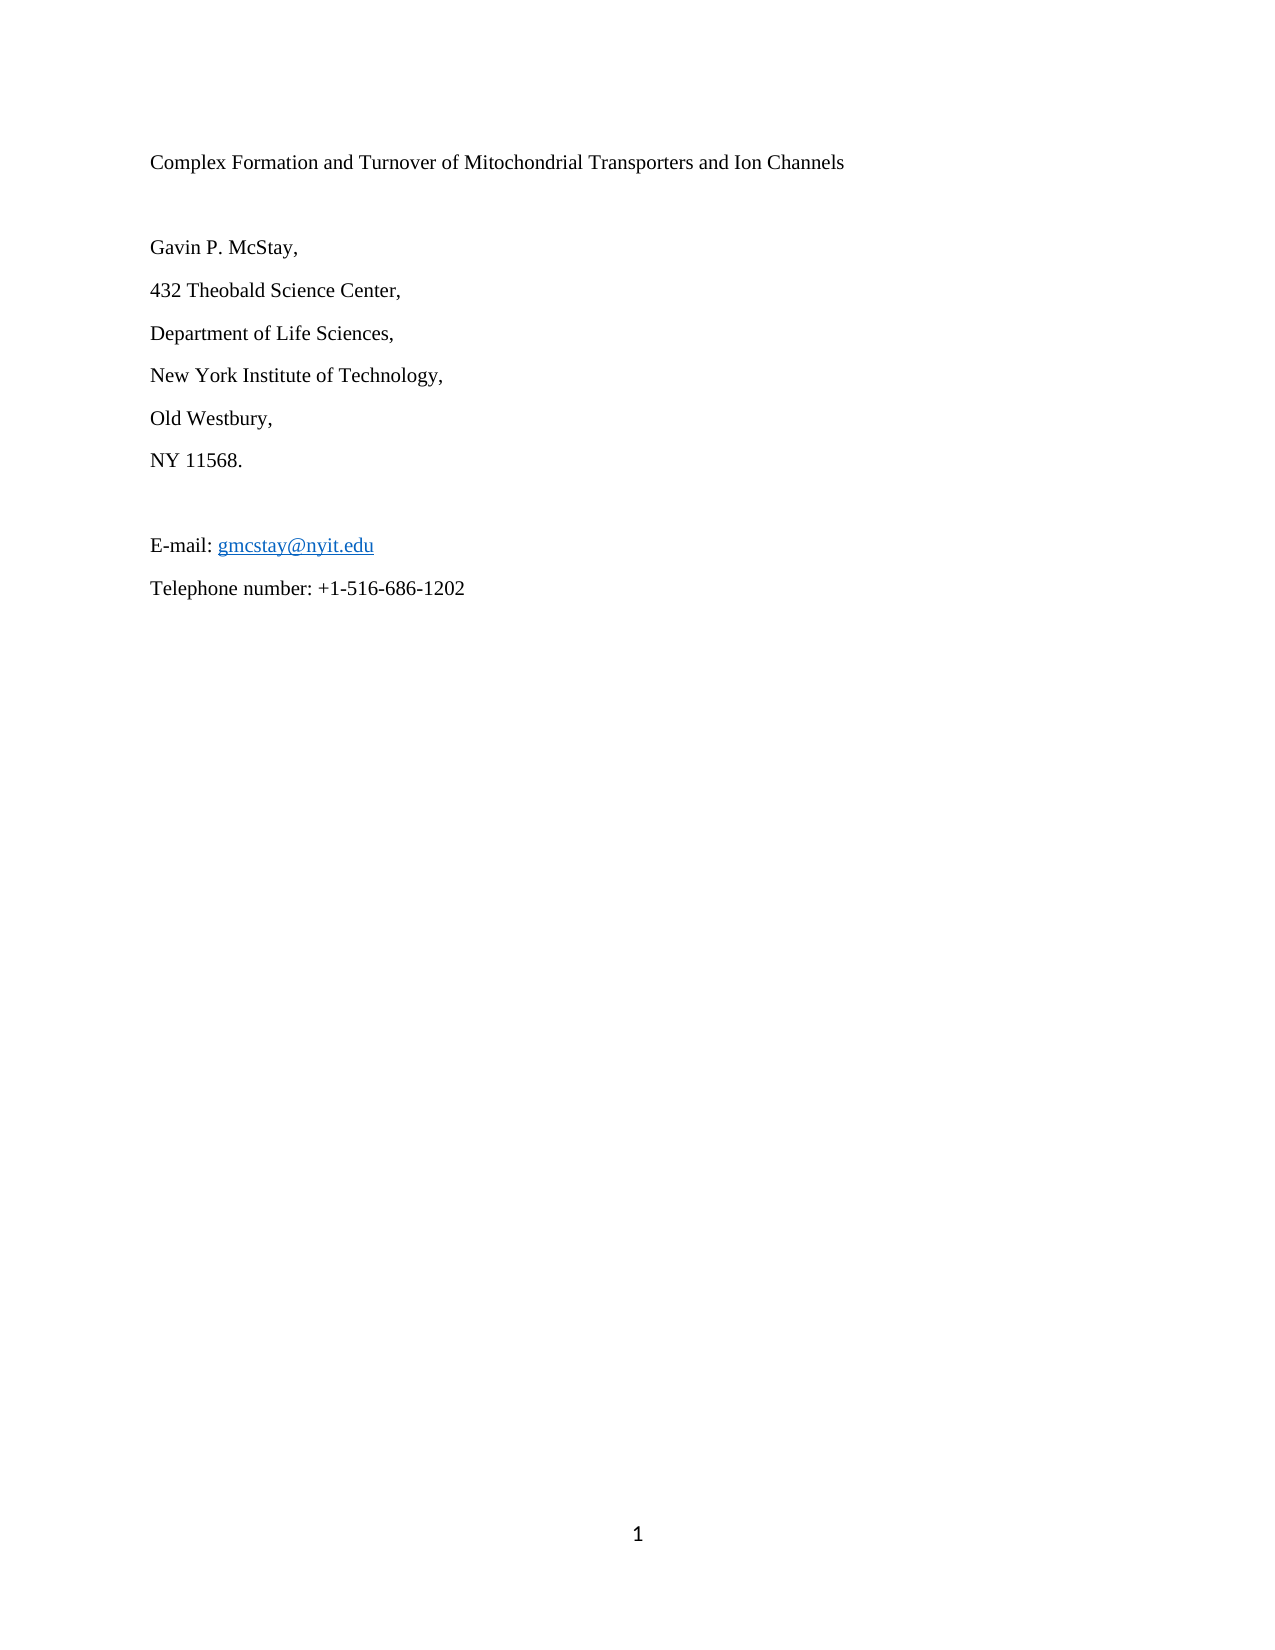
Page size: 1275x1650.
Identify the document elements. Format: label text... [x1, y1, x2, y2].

text Department of Life Sciences, [150, 320, 1125, 344]
text Telephone number: +1-516-686-1202 [150, 576, 1125, 600]
text New York Institute of Technology, [150, 363, 1125, 387]
text Complex Formation and Turnover of Mitochondrial Transporters and Ion Channels [150, 150, 1125, 174]
text 432 Theobald Science Center, [150, 278, 1125, 302]
text Gavin P. McStay, [150, 235, 1125, 259]
text Old Westbury, [150, 406, 1125, 430]
text NY 11568. [150, 448, 1125, 472]
text E-mail: gmcstay@nyit.edu [150, 533, 1125, 557]
